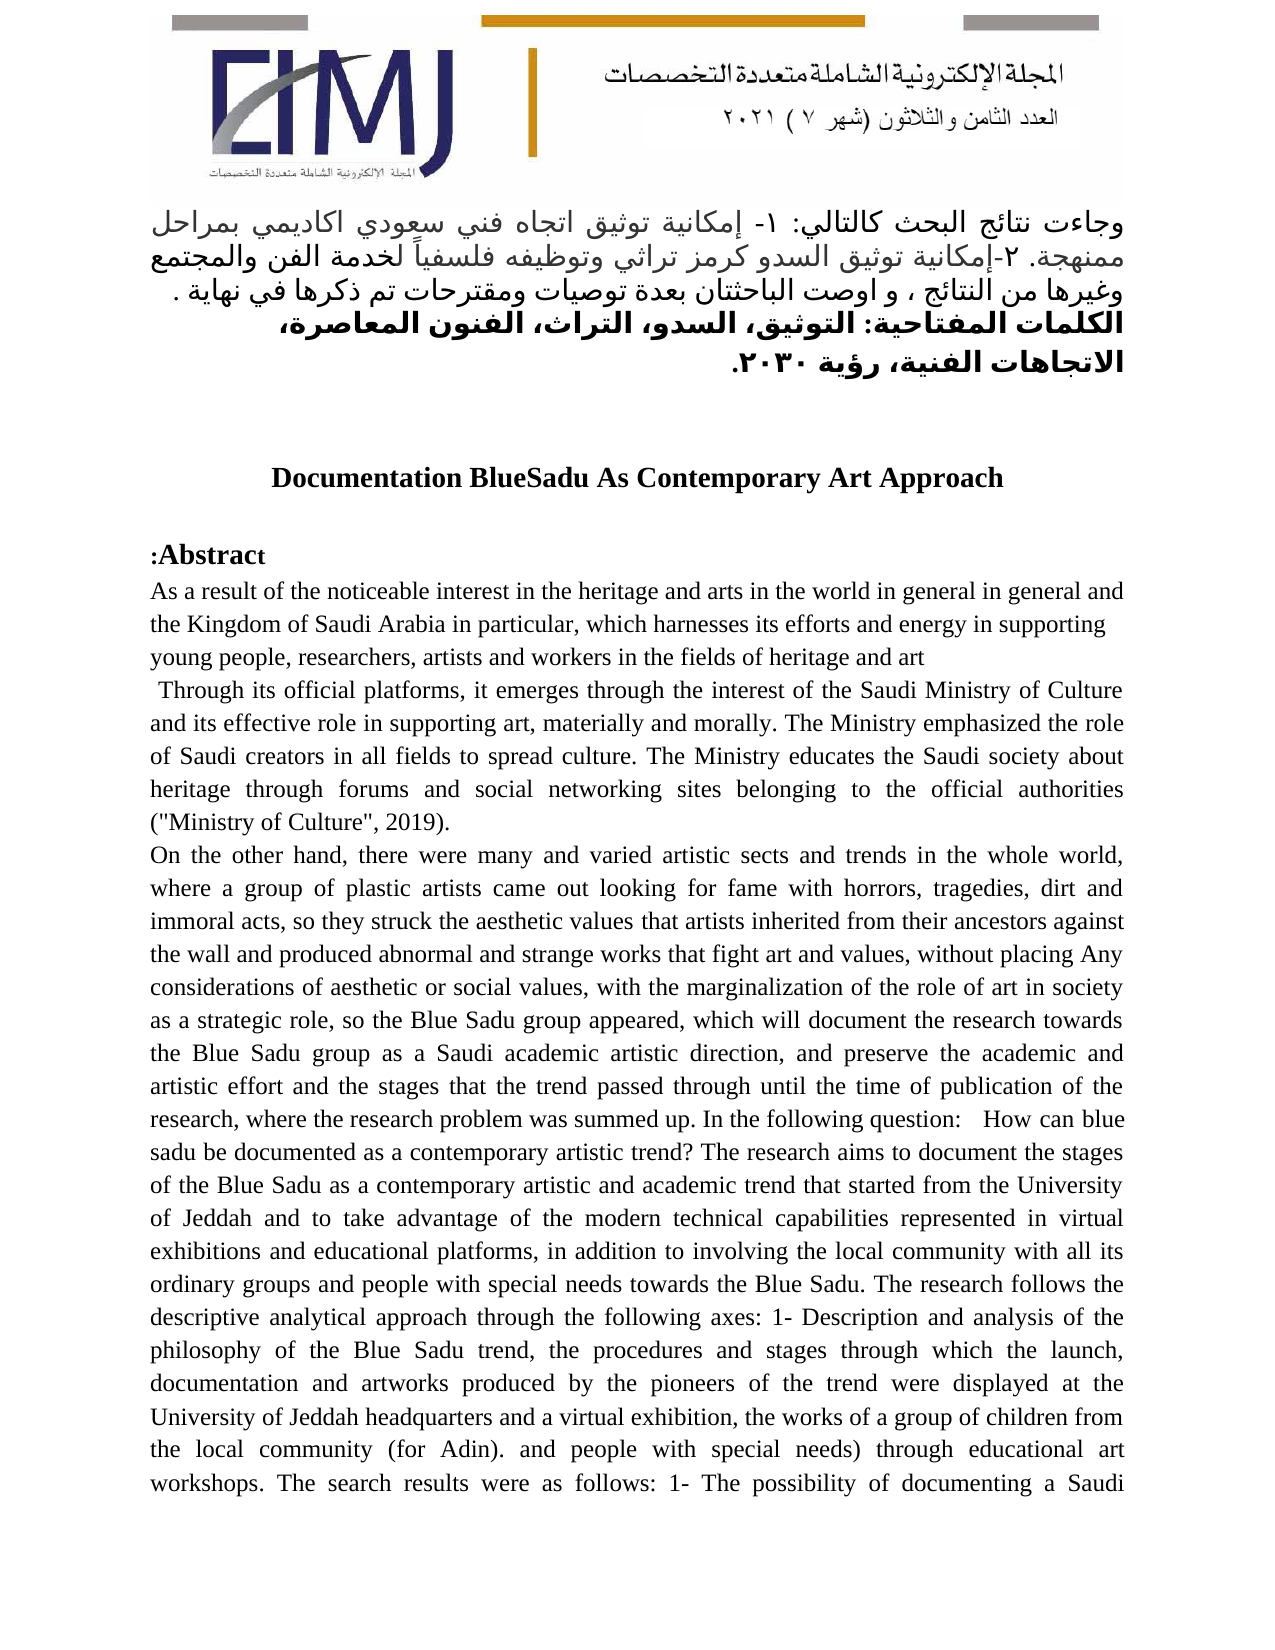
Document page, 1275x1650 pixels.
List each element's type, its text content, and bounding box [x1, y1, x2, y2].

picture [150, 15, 1124, 206]
text As a result of the noticeable interest in the heritage and arts in the world in general in general and the Kingdom of Saudi Arabia in particular, which harnesses its efforts and energy in supporting young people, researchers, artists and workers in the fields of heritage and art [150, 576, 1125, 671]
text Through its official platforms, it emerges through the interest of the Saudi Ministry of Culture and its effective role in supporting art, materially and morally. The Ministry emphasized the role of Saudi creators in all fields to spread culture. The Ministry educates the Saudi society about heritage through forums and social networking sites belonging to the official authorities ("Ministry of Culture", 2019). [150, 675, 1125, 836]
text الكلمات المفتاحية: التوثيق، السدو، التراث، الفنون المعاصرة، الاتجاهات الفنية، رؤية ٢٠٣٠. [150, 306, 1125, 378]
text Documentation BlueSadu As Contemporary Art Approach [150, 460, 1125, 494]
text Abstract: [150, 537, 1125, 571]
